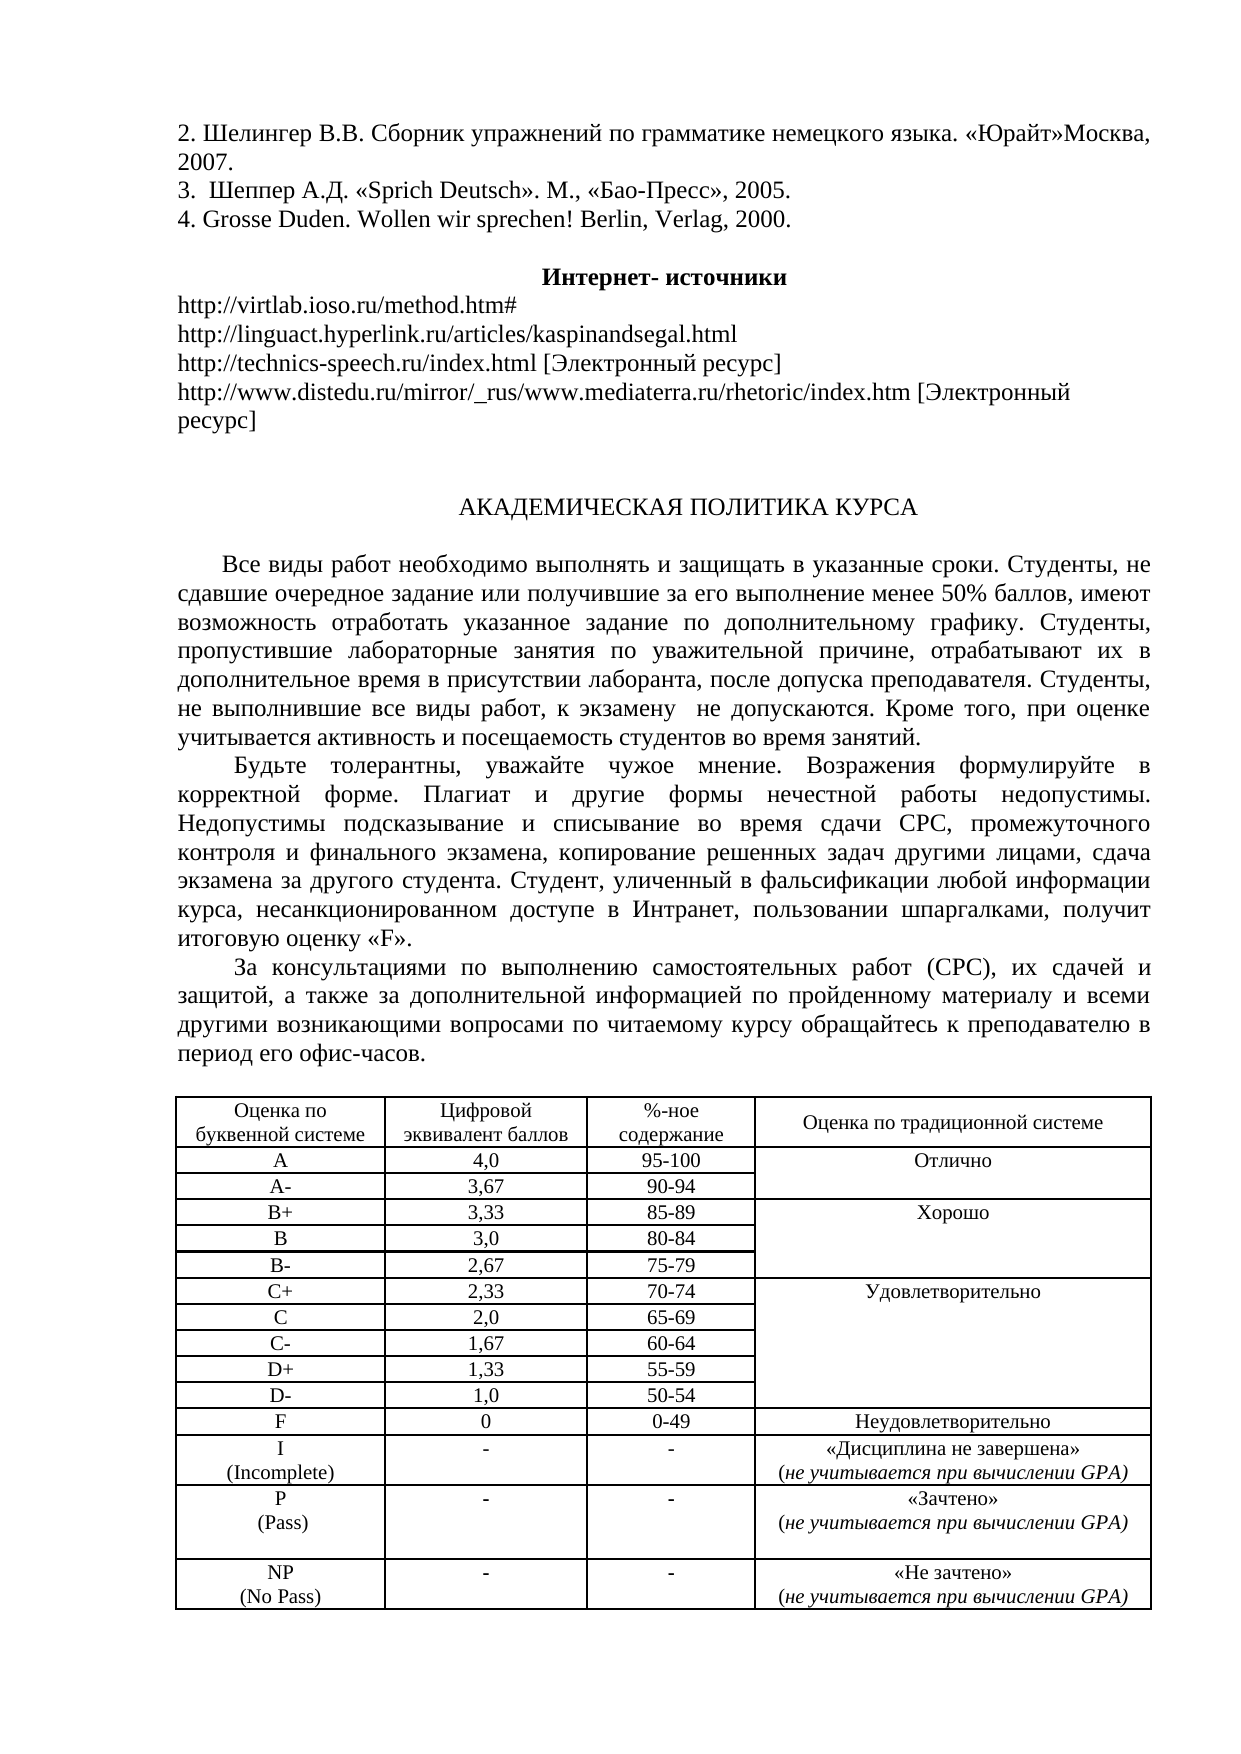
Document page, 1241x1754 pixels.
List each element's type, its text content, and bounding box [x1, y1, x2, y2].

table_cell D+ [177, 1357, 384, 1381]
table_cell 60-64 [588, 1331, 754, 1355]
text Интернет- источники [177, 262, 1152, 291]
text будьте толерантны, уважайте чужое мнение. Возражения формулируйте в корректной форме. Плагиат и другие формы нечестной работы недопустимы. Недопустимы подсказывание и списывание во время сдачи СРС, промежуточного контроля и финального экзамена, копирование решенных задач другими лицами, сдача экзамена за другого студента. Студент, уличенный в фальсификации любой информации курса, несанкционированном доступе в Интранет, пользовании шпаргалками, получит итоговую оценку «F». [177, 751, 1152, 952]
table_cell 0 [386, 1409, 586, 1433]
table_cell 4,0 [386, 1148, 586, 1172]
table_cell 2,0 [386, 1305, 586, 1329]
table_cell В+ [177, 1200, 384, 1224]
table_cell - [386, 1436, 586, 1484]
table_cell 90-94 [588, 1174, 754, 1198]
table_header Цифровой эквивалент баллов [386, 1098, 586, 1146]
text 3. Шеппер А.Д. «Sprich Deutsch». М., «Бао-Пресс», 2005. [177, 176, 1152, 204]
table_cell С- [177, 1331, 384, 1355]
table_cell 70-74 [588, 1279, 754, 1303]
table_header Оценка по традиционной системе [756, 1098, 1150, 1146]
table_cell С+ [177, 1279, 384, 1303]
table_cell 50-54 [588, 1383, 754, 1407]
table_cell 1,33 [386, 1357, 586, 1381]
table_cell - [588, 1560, 754, 1608]
text http://linguact.hyperlink.ru/articles/kaspinandsegal.html [177, 319, 1152, 348]
table_cell 3,0 [386, 1226, 586, 1250]
table_cell 1,0 [386, 1383, 586, 1407]
text http://virtlab.ioso.ru/method.htm# [177, 291, 1152, 319]
table_cell 75-79 [588, 1253, 754, 1277]
table_header Оценка по буквенной системе [177, 1098, 384, 1146]
table_cell 85-89 [588, 1200, 754, 1224]
table_cell 0-49 [588, 1409, 754, 1433]
table_cell А [177, 1148, 384, 1172]
text 2. Шелингер В.В. Сборник упражнений по грамматике немецкого языка. «Юрайт»Москва, 2007. [177, 118, 1152, 176]
table_cell 95-100 [588, 1148, 754, 1172]
table_cell 1,67 [386, 1331, 586, 1355]
table_cell 65-69 [588, 1305, 754, 1329]
table_cell Отлично [756, 1148, 1150, 1198]
table_cell Хорошо [756, 1200, 1150, 1277]
text Все виды работ необходимо выполнять и защищать в указанные сроки. Студенты, не сдавшие очередное задание или получившие за его выполнение менее 50% баллов, имеют возможность отработать указанное задание по дополнительному графику. Студенты, пропустившие лабораторные занятия по уважительной причине, отрабатывают их в дополнительное время в присутствии лаборанта, после допуска преподавателя. Студенты, не выполнившие все виды работ, к экзамену не допускаются. Кроме того, при оценке учитывается активность и посещаемость студентов во время занятий. [177, 549, 1152, 751]
table_cell Удовлетворительно [756, 1279, 1150, 1407]
table_cell 3,67 [386, 1174, 586, 1198]
text 4. Grosse Duden. Wollen wir sprechen! Berlin, Verlag, 2000. [177, 204, 1152, 233]
table_cell P (Pass) [177, 1486, 384, 1558]
text За консультациями по выполнению самостоятельных работ (СРС), их сдачей и защитой, а также за дополнительной информацией по пройденному материалу и всеми другими возникающими вопросами по читаемому курсу обращайтесь к преподавателю в период его офис-часов. [177, 952, 1152, 1067]
table_cell - [386, 1560, 586, 1608]
table_cell 80-84 [588, 1226, 754, 1250]
table_cell - [588, 1486, 754, 1558]
table_cell А- [177, 1174, 384, 1198]
table_cell - [588, 1436, 754, 1484]
table_cell I (Incomplete) [177, 1436, 384, 1484]
table_cell 55-59 [588, 1357, 754, 1381]
table_cell В [177, 1226, 384, 1250]
text АКАДЕМИЧЕСКАЯ Политика курса [177, 492, 1152, 521]
text http://www.distedu.ru/mirror/_rus/www.mediaterra.ru/rhetoric/index.htm [Электронный ресурс] [177, 377, 1152, 434]
table_cell NP (No Рass) [177, 1560, 384, 1608]
table_cell «Зачтено» (не учитывается при вычислении GPA) [756, 1486, 1150, 1558]
text http://technics-speech.ru/index.html [Электронный ресурс] [177, 348, 1152, 377]
table_cell В- [177, 1253, 384, 1277]
table_cell 2,33 [386, 1279, 586, 1303]
table_cell - [386, 1486, 586, 1558]
table_cell 3,33 [386, 1200, 586, 1224]
table_cell «Дисциплина не завершена» (не учитывается при вычислении GPA) [756, 1436, 1150, 1484]
table_cell 2,67 [386, 1253, 586, 1277]
table_header %-ное содержание [588, 1098, 754, 1146]
table_cell «Не зачтено» (не учитывается при вычислении GPA) [756, 1560, 1150, 1608]
table_cell F [177, 1409, 384, 1433]
table_cell Неудовлетворительно [756, 1409, 1150, 1433]
table_cell С [177, 1305, 384, 1329]
table_cell D- [177, 1383, 384, 1407]
